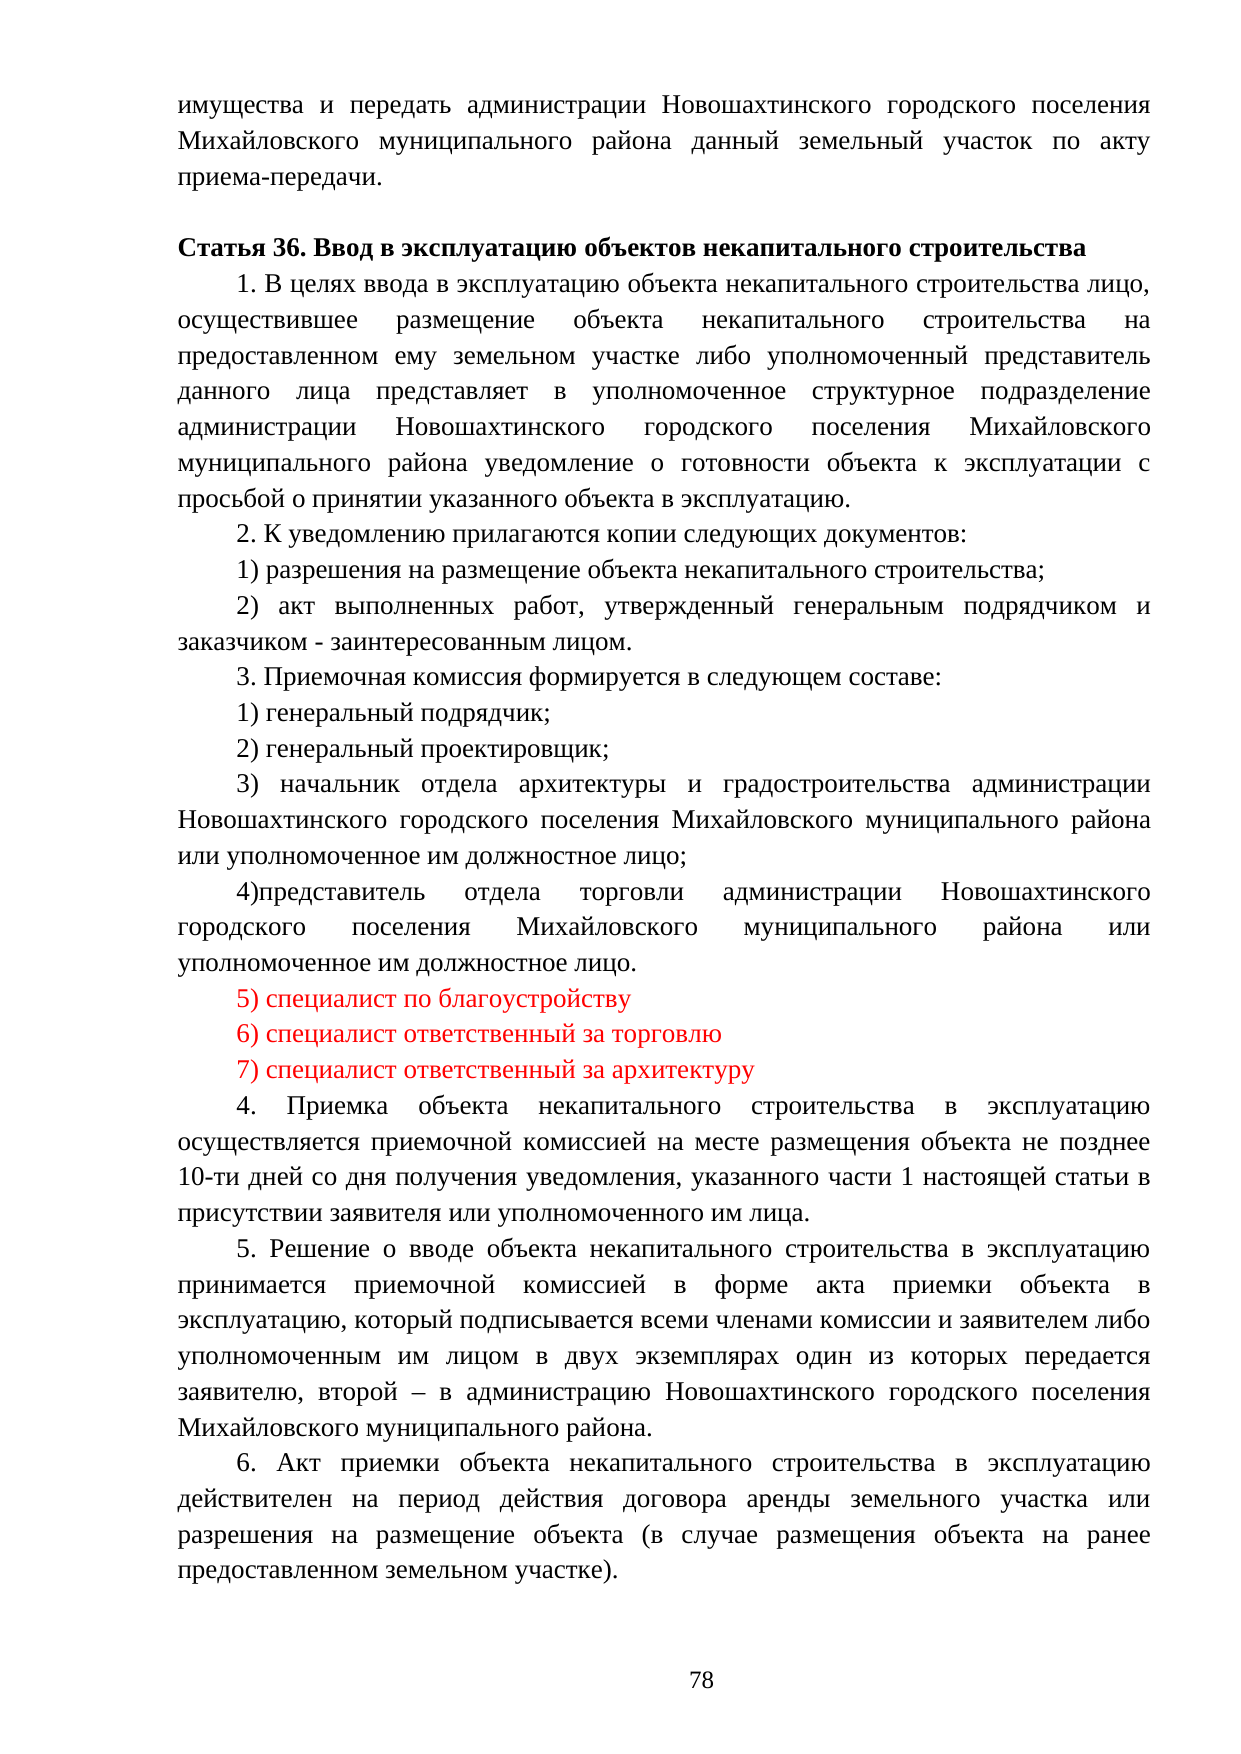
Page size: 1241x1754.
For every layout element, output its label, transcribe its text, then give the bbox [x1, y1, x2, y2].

text 7) специалист ответственный за архитектуру [177, 1053, 1152, 1084]
text 3. Приемочная комиссия формируется в следующем составе: [177, 660, 1152, 691]
text 4. Приемка объекта некапитального строительства в эксплуатацию осуществляется приемочной комиссией на месте размещения объекта не позднее 10-ти дней со дня получения уведомления, указанного части 1 настоящей статьи в присутствии заявителя или уполномоченного им лица. [177, 1089, 1152, 1227]
text 2. К уведомлению прилагаются копии следующих документов: [177, 517, 1152, 548]
text 2) генеральный проектировщик; [177, 732, 1152, 763]
text 1. В целях ввода в эксплуатацию объекта некапитального строительства лицо, осуществившее размещение объекта некапитального строительства на предоставленном ему земельном участке либо уполномоченный представитель данного лица представляет в уполномоченное структурное подразделение администрации Новошахтинского городского поселения Михайловского муниципального района уведомление о готовности объекта к эксплуатации с просьбой о принятии указанного объекта в эксплуатацию. [177, 267, 1152, 513]
text 1) разрешения на размещение объекта некапитального строительства; [177, 553, 1152, 584]
text 3) начальник отдела архитектуры и градостроительства администрации Новошахтинского городского поселения Михайловского муниципального района или уполномоченное им должностное лицо; [177, 767, 1152, 870]
text 5) специалист по благоустройству [177, 982, 1152, 1013]
subtitle Статья 36. Ввод в эксплуатацию объектов некапитального строительства [177, 232, 1152, 263]
text 5. Решение о вводе объекта некапитального строительства в эксплуатацию принимается приемочной комиссией в форме акта приемки объекта в эксплуатацию, который подписывается всеми членами комиссии и заявителем либо уполномоченным им лицом в двух экземплярах один из которых передается заявителю, второй – в администрацию Новошахтинского городского поселения Михайловского муниципального района. [177, 1232, 1152, 1442]
text 2) акт выполненных работ, утвержденный генеральным подрядчиком и заказчиком - заинтересованным лицом. [177, 589, 1152, 656]
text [177, 89, 1152, 191]
text 6. Акт приемки объекта некапитального строительства в эксплуатацию действителен на период действия договора аренды земельного участка или разрешения на размещение объекта (в случае размещения объекта на ранее предоставленном земельном участке). [177, 1446, 1152, 1585]
text 1) генеральный подрядчик; [177, 696, 1152, 727]
text 4)представитель отдела торговли администрации Новошахтинского городского поселения Михайловского муниципального района или уполномоченное им должностное лицо. [177, 875, 1152, 977]
text 6) специалист ответственный за торговлю [177, 1018, 1152, 1049]
